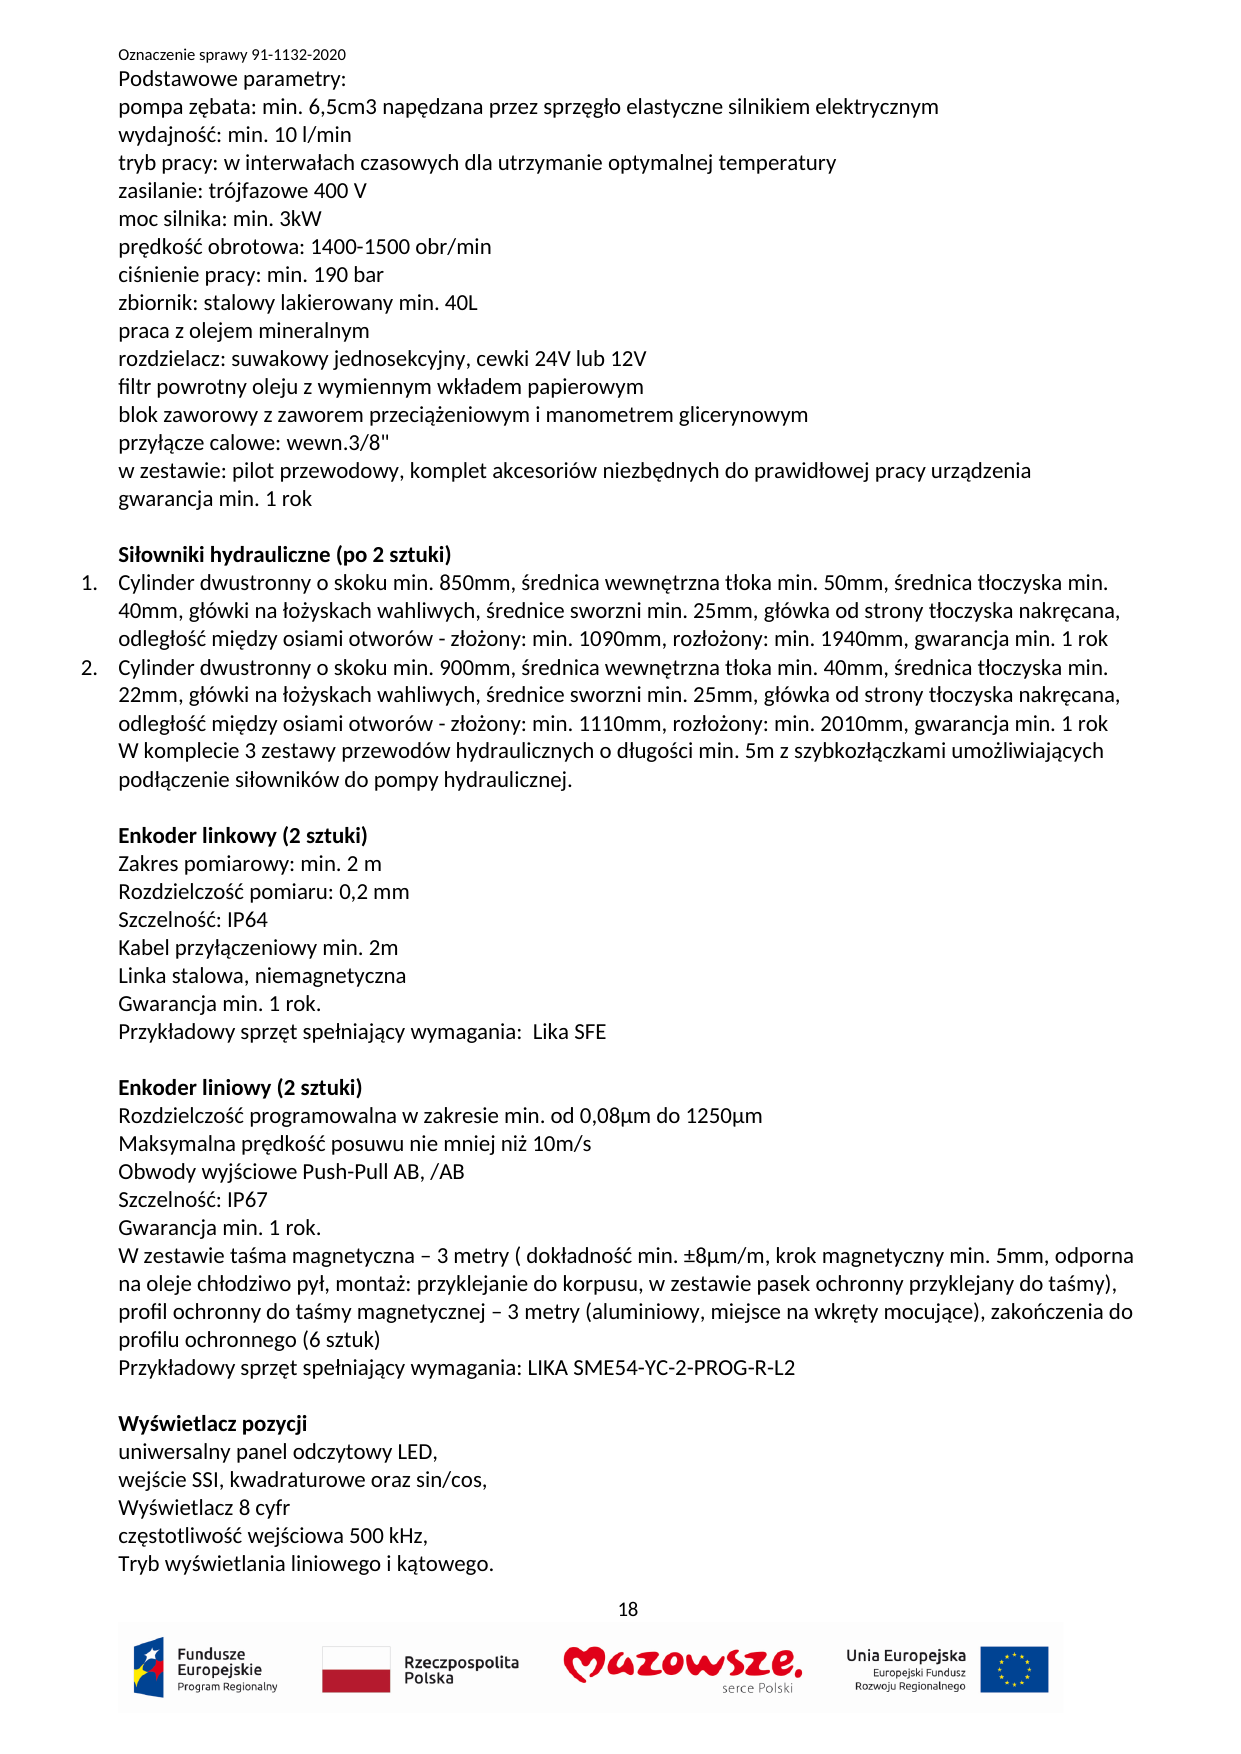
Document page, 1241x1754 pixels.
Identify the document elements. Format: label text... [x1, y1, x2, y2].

text Przykładowy sprzęt spełniający wymagania: LIKA SME54-YC-2-PROG-R-L2 [118, 1353, 1138, 1381]
text Wyświetlacz 8 cyfr [118, 1493, 1138, 1521]
text Szczelność: IP64 [118, 905, 1138, 933]
text Wyświetlacz pozycji [118, 1409, 1138, 1437]
text zbiornik: stalowy lakierowany min. 40L [118, 288, 1138, 316]
text wejście SSI, kwadraturowe oraz sin/cos, [118, 1465, 1138, 1493]
text częstotliwość wejściowa 500 kHz, [118, 1521, 1138, 1549]
text blok zaworowy z zaworem przeciążeniowym i manometrem glicerynowym [118, 400, 1138, 428]
text Kabel przyłączeniowy min. 2m [118, 933, 1138, 961]
list Cylinder dwustronny o skoku min. 850mm, średnica wewnętrzna tłoka min. 50mm, średnica tłoczyska min. 40mm, główki na łożyskach wahliwych, średnice sworzni min. 25mm, główka od strony tłoczyska nakręcana, odległość między osiami otworów - złożony: min. 1090mm, rozłożony: min. 1940mm, gwarancja min. 1 rok [81, 568, 1138, 653]
text Przykładowy sprzęt spełniający wymagania: Lika SFE [118, 1017, 1138, 1045]
text Enkoder linkowy (2 sztuki) [118, 821, 1138, 849]
picture [118, 1622, 1064, 1713]
text Rozdzielczość pomiaru: 0,2 mm [118, 877, 1138, 905]
text tryb pracy: w interwałach czasowych dla utrzymanie optymalnej temperatury [118, 148, 1138, 176]
text Rozdzielczość programowalna w zakresie min. od 0,08µm do 1250µm [118, 1101, 1138, 1129]
text Tryb wyświetlania liniowego i kątowego. [118, 1549, 1138, 1577]
text zasilanie: trójfazowe 400 V [118, 176, 1138, 204]
text Maksymalna prędkość posuwu nie mniej niż 10m/s [118, 1129, 1138, 1157]
text Enkoder liniowy (2 sztuki) [118, 1073, 1138, 1101]
text rozdzielacz: suwakowy jednosekcyjny, cewki 24V lub 12V [118, 344, 1138, 372]
text Gwarancja min. 1 rok. [118, 989, 1138, 1017]
text pompa zębata: min. 6,5cm3 napędzana przez sprzęgło elastyczne silnikiem elektrycznym [118, 92, 1138, 120]
text przyłącze calowe: wewn.3/8" [118, 428, 1138, 456]
text ciśnienie pracy: min. 190 bar [118, 260, 1138, 288]
text Zakres pomiarowy: min. 2 m [118, 849, 1138, 877]
text gwarancja min. 1 rok [118, 484, 1138, 512]
list Cylinder dwustronny o skoku min. 900mm, średnica wewnętrzna tłoka min. 40mm, średnica tłoczyska min. 22mm, główki na łożyskach wahliwych, średnice sworzni min. 25mm, główka od strony tłoczyska nakręcana, odległość między osiami otworów - złożony: min. 1110mm, rozłożony: min. 2010mm, gwarancja min. 1 rok [81, 653, 1138, 737]
text W zestawie taśma magnetyczna – 3 metry ( dokładność min. ±8µm/m, krok magnetyczny min. 5mm, odporna na oleje chłodziwo pył, montaż: przyklejanie do korpusu, w zestawie pasek ochronny przyklejany do taśmy), profil ochronny do taśmy magnetycznej – 3 metry (aluminiowy, miejsce na wkręty mocujące), zakończenia do profilu ochronnego (6 sztuk) [118, 1241, 1138, 1353]
text moc silnika: min. 3kW [118, 204, 1138, 232]
text prędkość obrotowa: 1400-1500 obr/min [118, 232, 1138, 260]
text W komplecie 3 zestawy przewodów hydraulicznych o długości min. 5m z szybkozłączkami umożliwiających podłączenie siłowników do pompy hydraulicznej. [118, 737, 1138, 793]
text Siłowniki hydrauliczne (po 2 sztuki) [118, 541, 1138, 568]
text Szczelność: IP67 [118, 1185, 1138, 1213]
text w zestawie: pilot przewodowy, komplet akcesoriów niezbędnych do prawidłowej pracy urządzenia [118, 456, 1138, 484]
text Obwody wyjściowe Push-Pull AB, /AB [118, 1157, 1138, 1185]
text filtr powrotny oleju z wymiennym wkładem papierowym [118, 372, 1138, 400]
text Gwarancja min. 1 rok. [118, 1213, 1138, 1241]
text wydajność: min. 10 l/min [118, 120, 1138, 148]
text Podstawowe parametry: [118, 64, 1138, 92]
text uniwersalny panel odczytowy LED, [118, 1437, 1138, 1465]
text praca z olejem mineralnym [118, 316, 1138, 344]
text Linka stalowa, niemagnetyczna [118, 961, 1138, 989]
